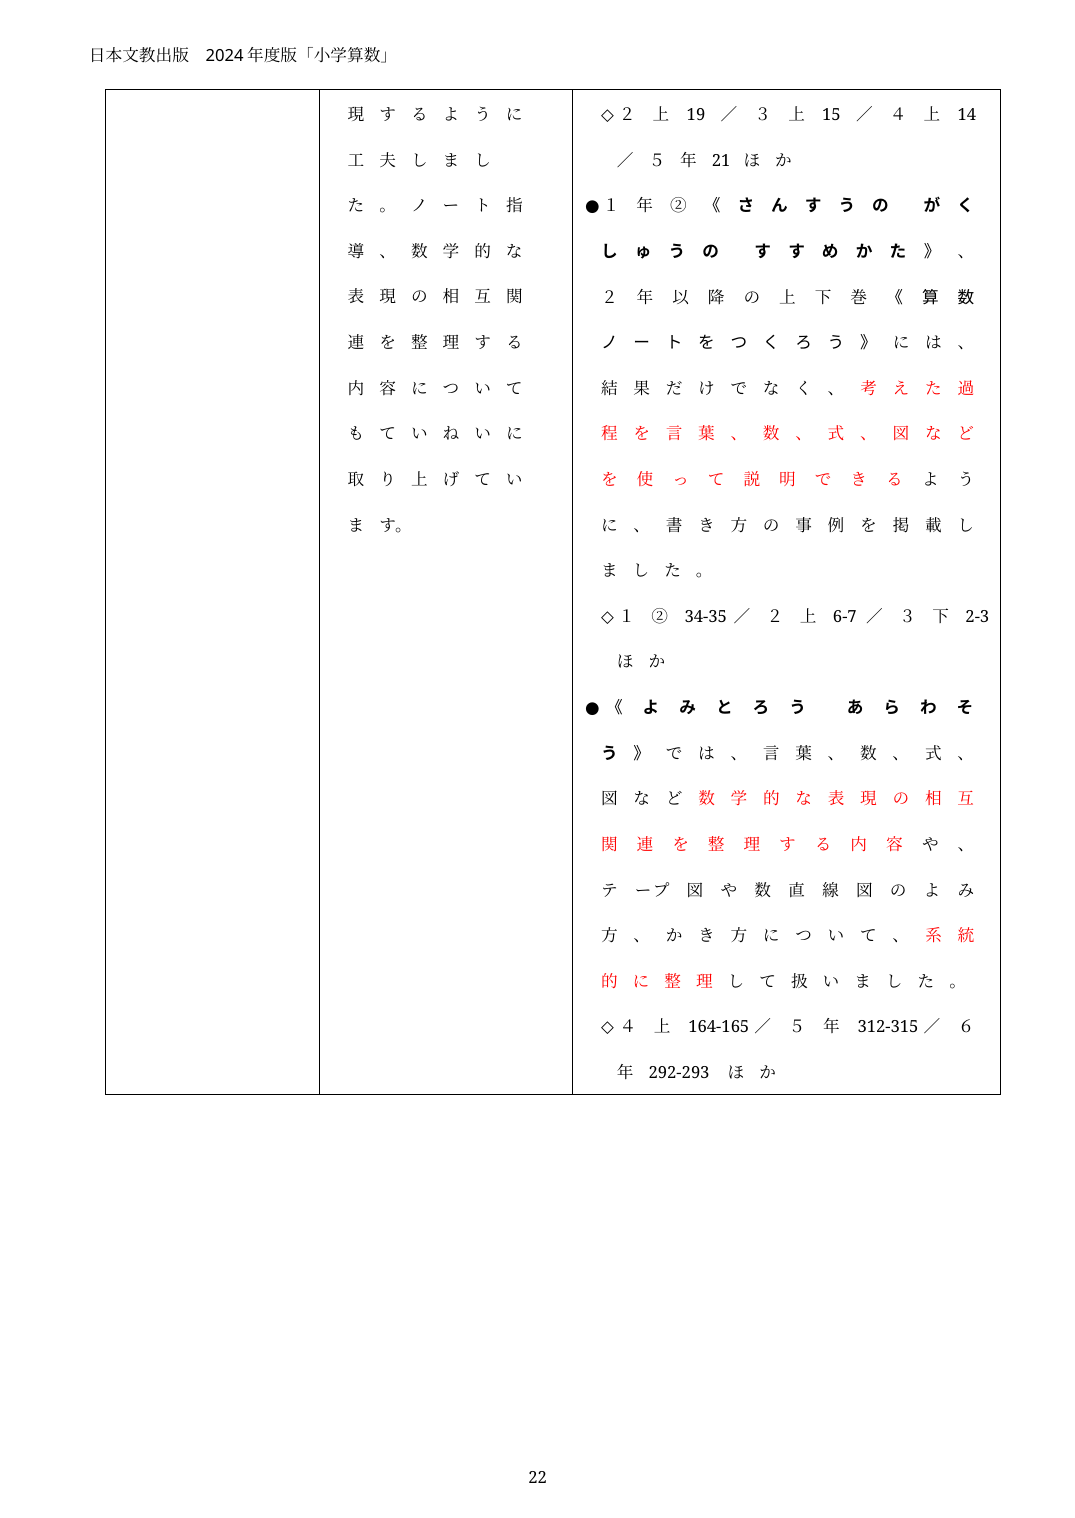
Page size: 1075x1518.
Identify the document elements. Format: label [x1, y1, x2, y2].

table_cell [573, 90, 1000, 1094]
table_cell [106, 90, 319, 1094]
table_cell [320, 90, 572, 1094]
